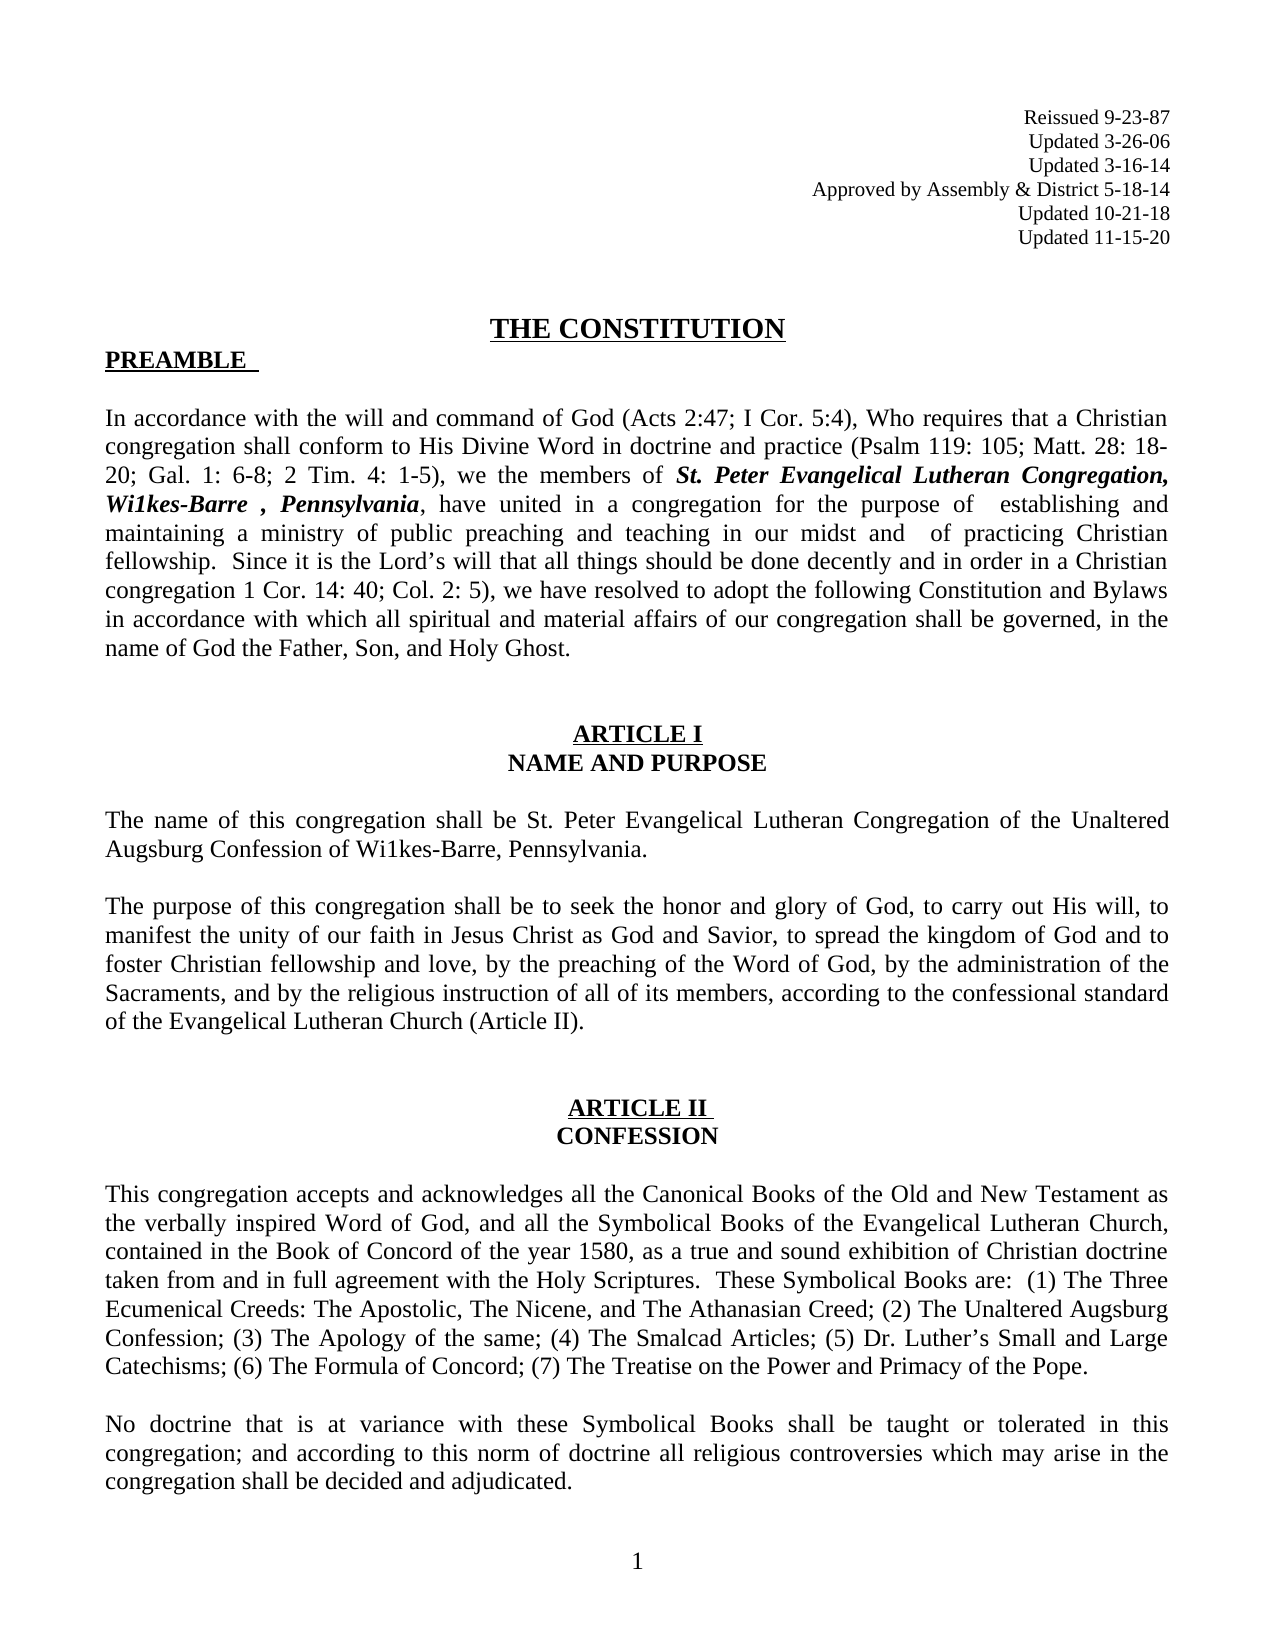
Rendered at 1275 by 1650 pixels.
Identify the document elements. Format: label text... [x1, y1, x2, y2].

text The purpose of this congregation shall be to seek the honor and glory of God, to carry out His will, to manifest the unity of our faith in Jesus Christ as God and Savior, to spread the kingdom of God and to foster Christian fellowship and love, by the preaching of the Word of God, by the administration of the Sacraments, and by the religious instruction of all of its members, according to the confessional standard of the Evangelical Lutheran Church (Article II). [105, 891, 1170, 1035]
subtitle ARTICLE II [105, 1093, 1170, 1121]
subtitle THE CONSTITUTION [105, 312, 1170, 345]
subtitle PREAMBLE [105, 345, 1170, 374]
subtitle ARTICLE I [105, 719, 1170, 748]
text In accordance with the will and command of God (Acts 2:47; I Cor. 5:4), Who requires that a Christian congregation shall conform to His Divine Word in doctrine and practice (Psalm 119: 105; Matt. 28: 18-20; Gal. 1: 6-8; 2 Tim. 4: 1-5), we the members of St. Peter Evangelical Lutheran Congregation, Wi1kes-Barre , Pennsylvania, have united in a congregation for the purpose of establishing and maintaining a ministry of public preaching and teaching in our midst and of practicing Christian fellowship. Since it is the Lord’s will that all things should be done decently and in order in a Christian congregation 1 Cor. 14: 40; Col. 2: 5), we have resolved to adopt the following Constitution and Bylaws in accordance with which all spiritual and material affairs of our congregation shall be governed, in the name of God the Father, Son, and Holy Ghost. [105, 403, 1170, 661]
text Approved by Assembly & District 5-18-14 [105, 177, 1170, 201]
text Updated 11-15-20 [105, 225, 1170, 249]
text No doctrine that is at variance with these Symbolical Books shall be taught or tolerated in this congregation; and according to this norm of doctrine all religious controversies which may arise in the congregation shall be decided and adjudicated. [105, 1409, 1170, 1495]
text Reissued 9-23-87 [105, 105, 1170, 129]
text Updated 10-21-18 [105, 201, 1170, 225]
text Updated 3-26-06 [105, 129, 1170, 153]
text Updated 3-16-14 [105, 153, 1170, 177]
subtitle CONFESSION [105, 1121, 1170, 1150]
text The name of this congregation shall be St. Peter Evangelical Lutheran Congregation of the Unaltered Augsburg Confession of Wi1kes-Barre, Pennsylvania. [105, 805, 1170, 863]
text This congregation accepts and acknowledges all the Canonical Books of the Old and New Testament as the verbally inspired Word of God, and all the Symbolical Books of the Evangelical Lutheran Church, contained in the Book of Concord of the year 1580, as a true and sound exhibition of Christian doctrine taken from and in full agreement with the Holy Scriptures. These Symbolical Books are: (1) The Three Ecumenical Creeds: The Apostolic, The Nicene, and The Athanasian Creed; (2) The Unaltered Augsburg Confession; (3) The Apology of the same; (4) The Smalcad Articles; (5) Dr. Luther’s Small and Large Catechisms; (6) The Formula of Concord; (7) The Treatise on the Power and Primacy of the Pope. [105, 1179, 1170, 1380]
subtitle NAME AND PURPOSE [105, 748, 1170, 776]
